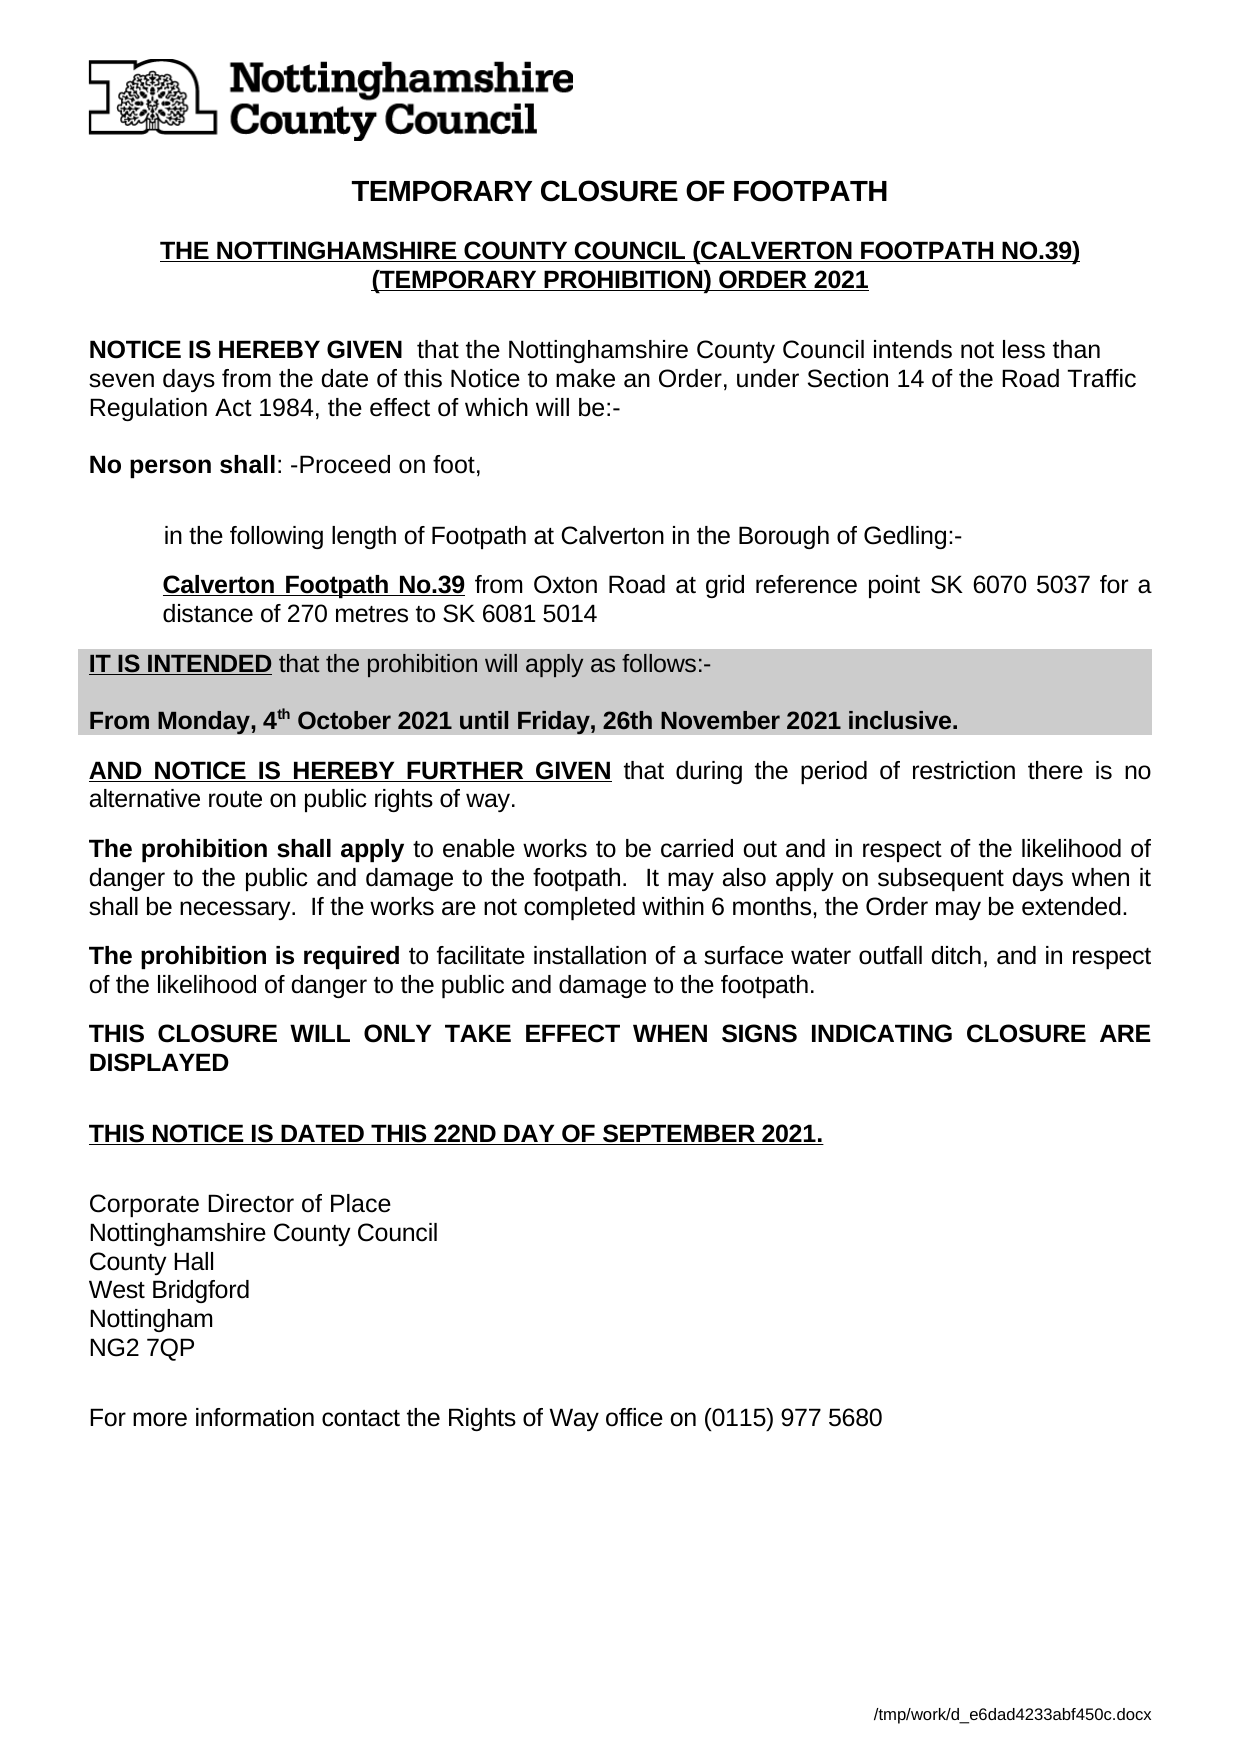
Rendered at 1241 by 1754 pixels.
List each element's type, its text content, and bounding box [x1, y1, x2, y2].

subtitle THIS NOTICE IS DATED THIS 22ND DAY OF SEPTEMBER 2021. [89, 1119, 1152, 1147]
text in the following length of Footpath at Calverton in the Borough of Gedling:- [89, 521, 1152, 549]
table_header IT IS INTENDED that the prohibition will apply as follows:- From Monday, 4th October 2021 until Friday, 26th November 2021 inclusive. [78, 649, 1152, 735]
text AND NOTICE IS HEREBY FURTHER GIVEN that during the period of restriction there is no alternative route on public rights of way. [89, 756, 1152, 813]
text TEMPORARY CLOSURE OF FOOTPATH [89, 174, 1152, 207]
text Calverton Footpath No.39 from Oxton Road at grid reference point SK 6070 5037 for a distance of 270 metres to SK 6081 5014 [89, 570, 1152, 628]
text County Hall [89, 1247, 1152, 1275]
text The prohibition shall apply to enable works to be carried out and in respect of the likelihood of danger to the public and damage to the footpath. It may also apply on subsequent days when it shall be necessary. If the works are not completed within 6 months, the Order may be extended. [89, 834, 1152, 920]
text The prohibition is required to facilitate installation of a surface water outfall ditch, and in respect of the likelihood of danger to the public and damage to the footpath. [89, 941, 1152, 999]
text NOTICE IS HEREBY GIVEN that the Nottinghamshire County Council intends not less than seven days from the date of this Notice to make an Order, under Section 14 of the Road Traffic Regulation Act 1984, the effect of which will be:- [89, 335, 1152, 422]
picture [88, 59, 573, 141]
text Nottinghamshire County Council [89, 1218, 1152, 1247]
text NG2 7QP [89, 1333, 1152, 1362]
text No person shall: -Proceed on foot, [89, 450, 1152, 479]
text THE NOTTINGHAMSHIRE COUNTY COUNCIL (CALVERTON FOOTPATH NO.39) (TEMPORARY PROHIBITION) ORDER 2021 [89, 236, 1152, 294]
text For more information contact the Rights of Way office on (0115) 977 5680 [89, 1403, 1152, 1432]
text Corporate Director of Place [89, 1189, 1152, 1218]
text THIS CLOSURE WILL ONLY TAKE EFFECT WHEN SIGNS INDICATING CLOSURE ARE DISPLAYED [89, 1019, 1152, 1077]
